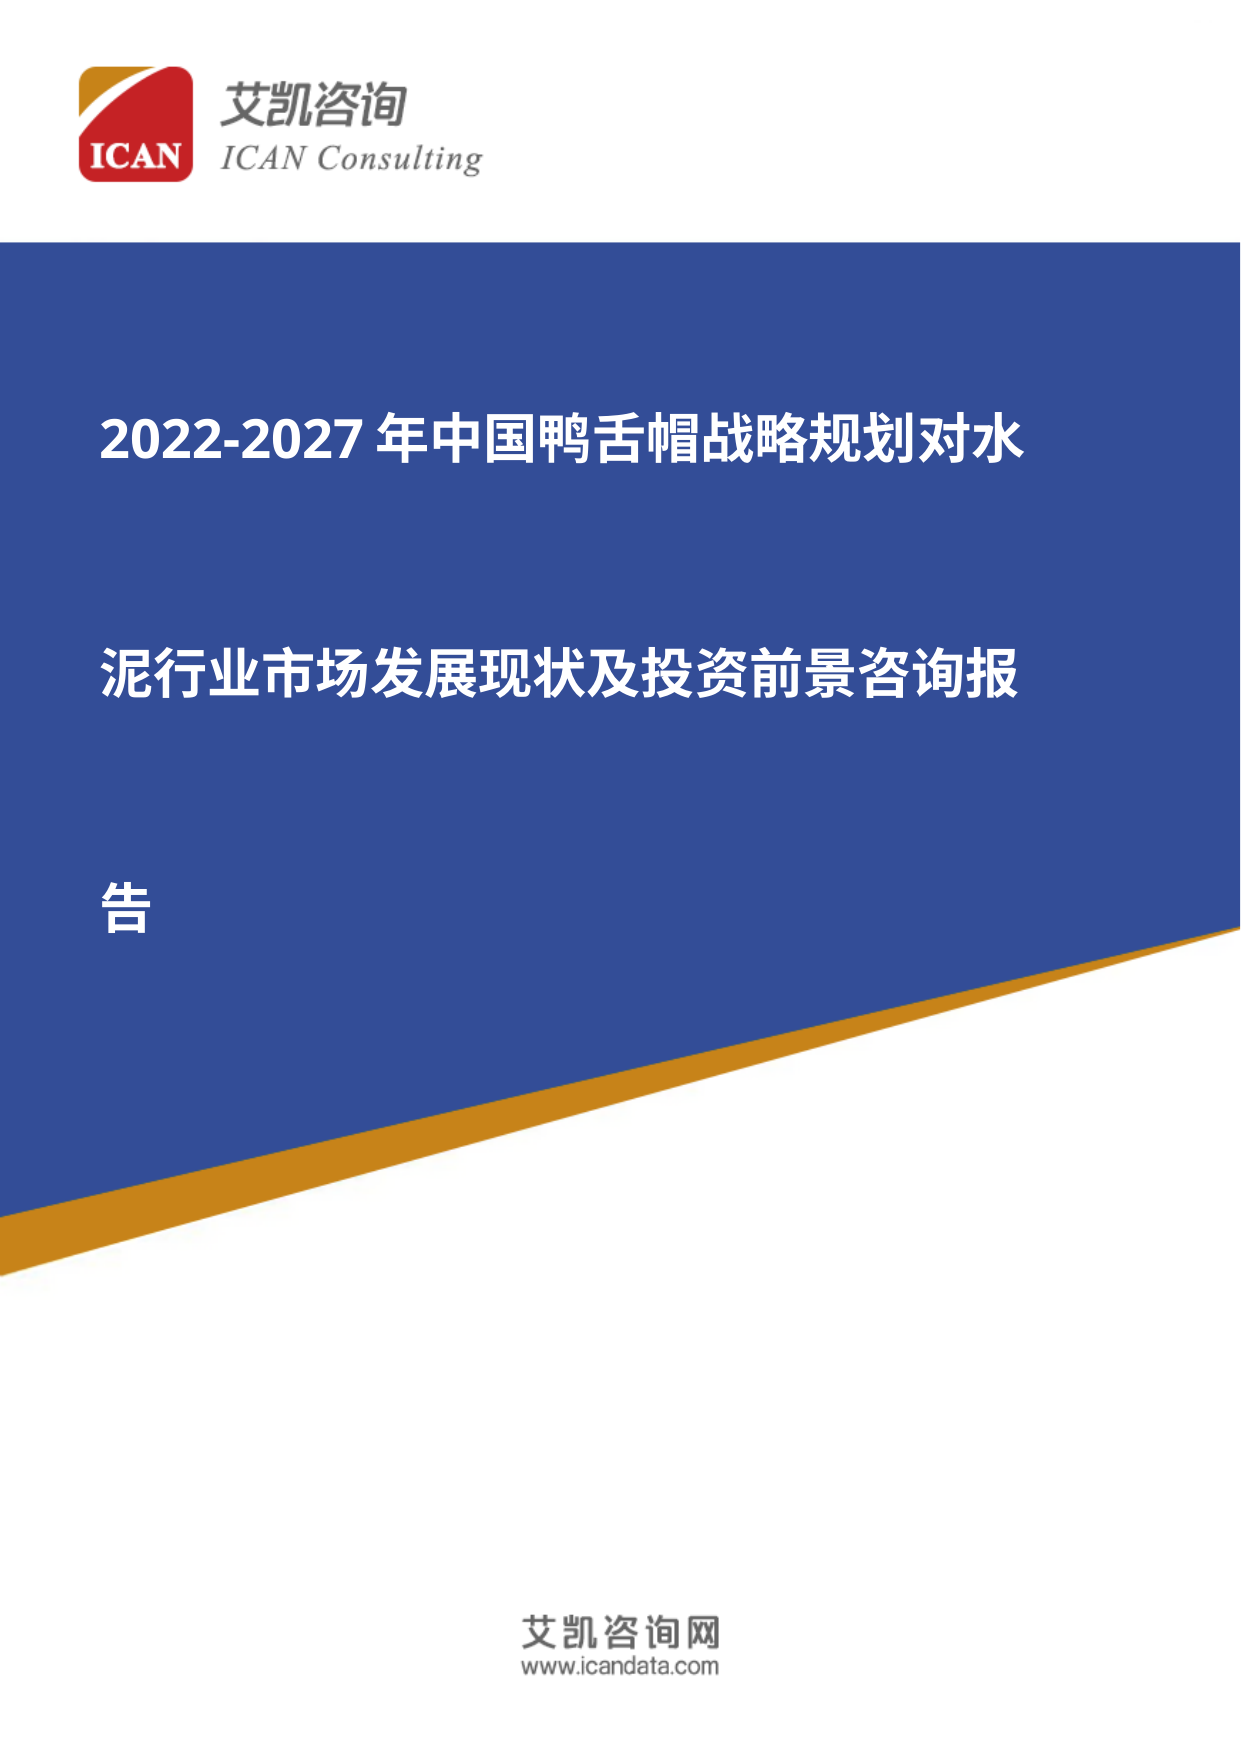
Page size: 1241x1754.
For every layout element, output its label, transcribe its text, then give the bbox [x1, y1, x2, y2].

subtitle 2022-2027年中国鸭舌帽战略规划对水泥行业市场发展现状及投资前景咨询报告 [99, 386, 1053, 953]
picture [0, 5, 1241, 1754]
